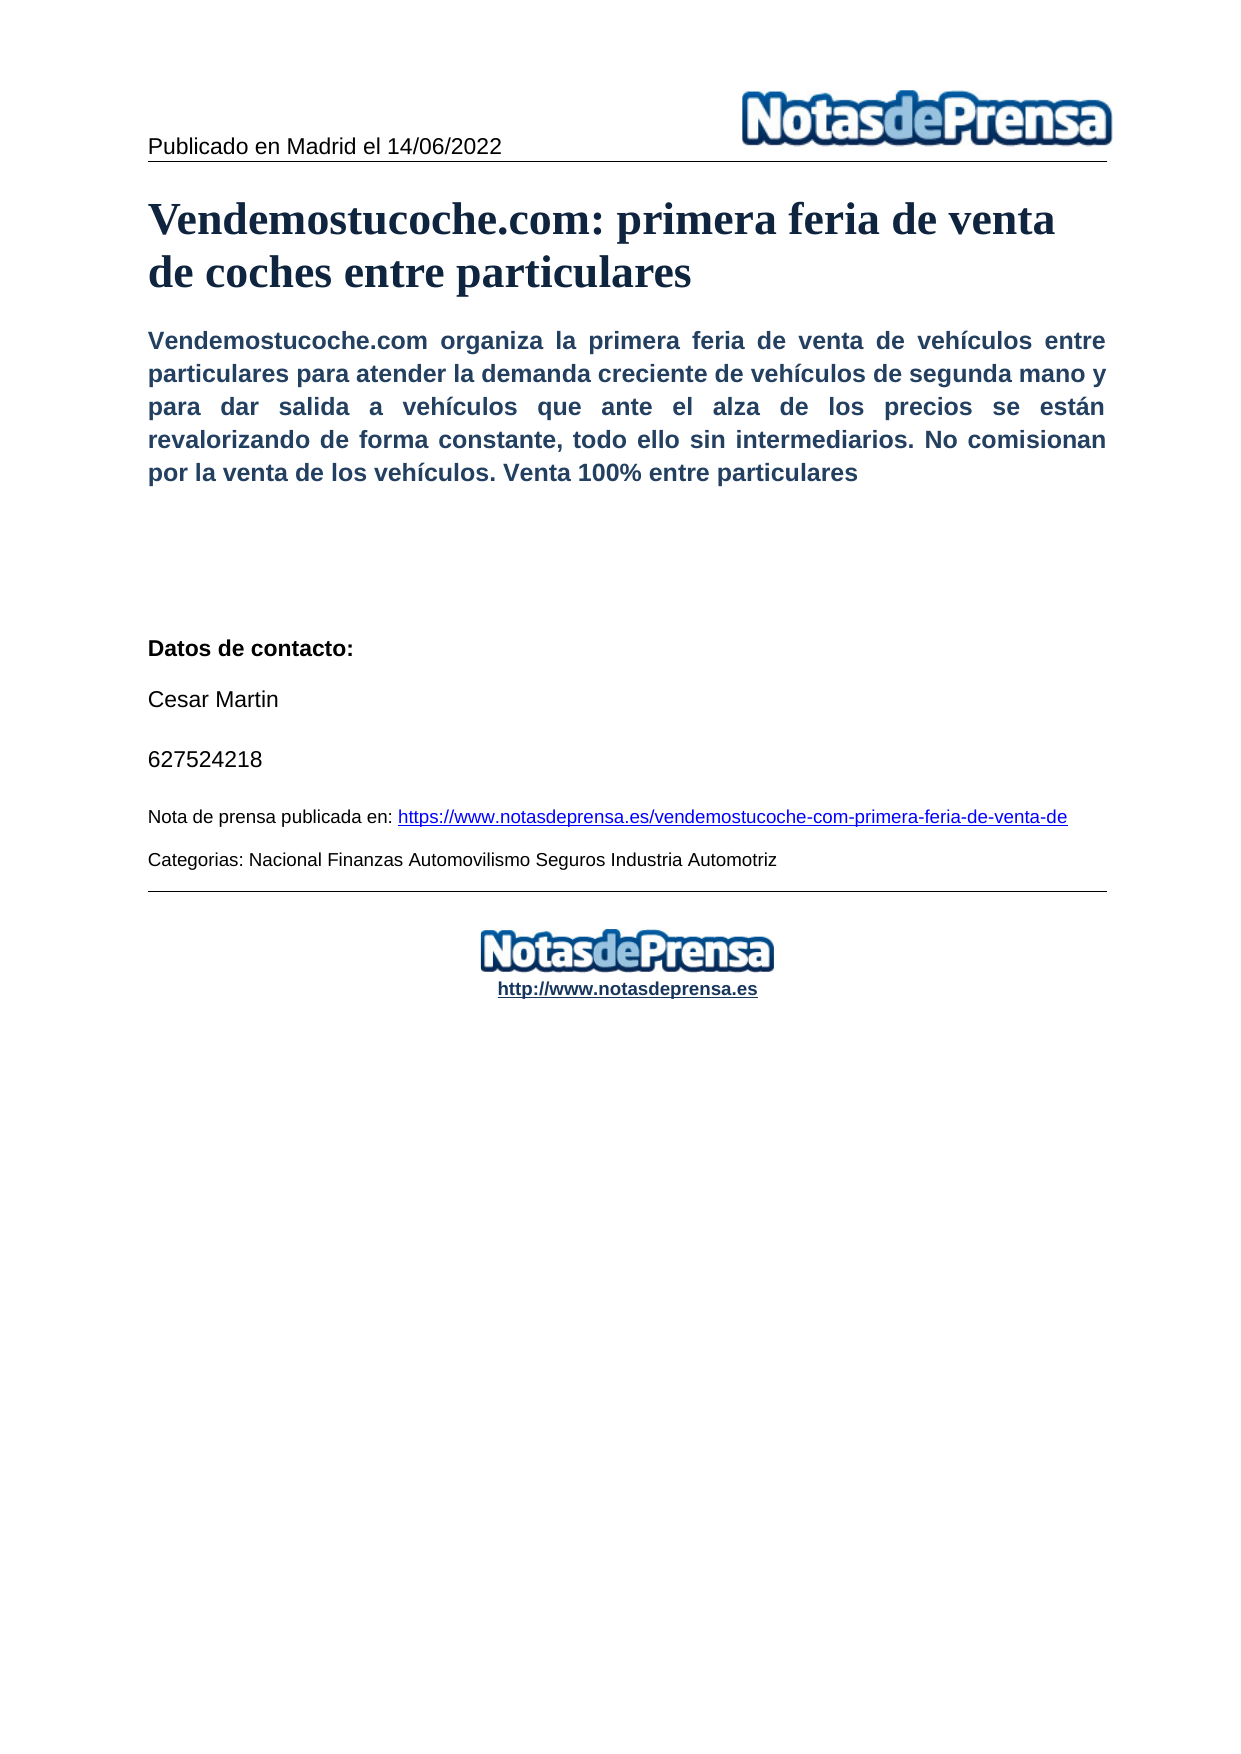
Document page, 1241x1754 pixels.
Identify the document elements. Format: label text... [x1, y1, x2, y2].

text Publicado en Madrid el 14/06/2022 [148, 133, 1107, 161]
text Categorias: Nacional Finanzas Automovilismo Seguros Industria Automotriz [148, 849, 1107, 870]
subtitle Vendemostucoche.com organiza la primera feria de venta de vehículos entre particulares para atender la demanda creciente de vehículos de segunda mano y para dar salida a vehículos que ante el alza de los precios se están revalorizando de forma constante, todo ello sin intermediarios. No comisionan por la venta de los vehículos. Venta 100% entre particulares [148, 326, 1107, 487]
subtitle Vendemostucoche.com: primera feria de venta de coches entre particulares [148, 192, 1107, 297]
picture [480, 928, 775, 974]
text Nota de prensa publicada en: https://www.notasdeprensa.es/vendemostucoche-com-primera-feria-de-venta-de [148, 806, 1107, 828]
text Cesar Martin [148, 686, 1063, 712]
text http://www.notasdeprensa.es [148, 978, 1107, 1000]
picture [742, 90, 1113, 148]
text Datos de contacto: [148, 634, 1107, 661]
text 627524218 [148, 746, 1063, 772]
